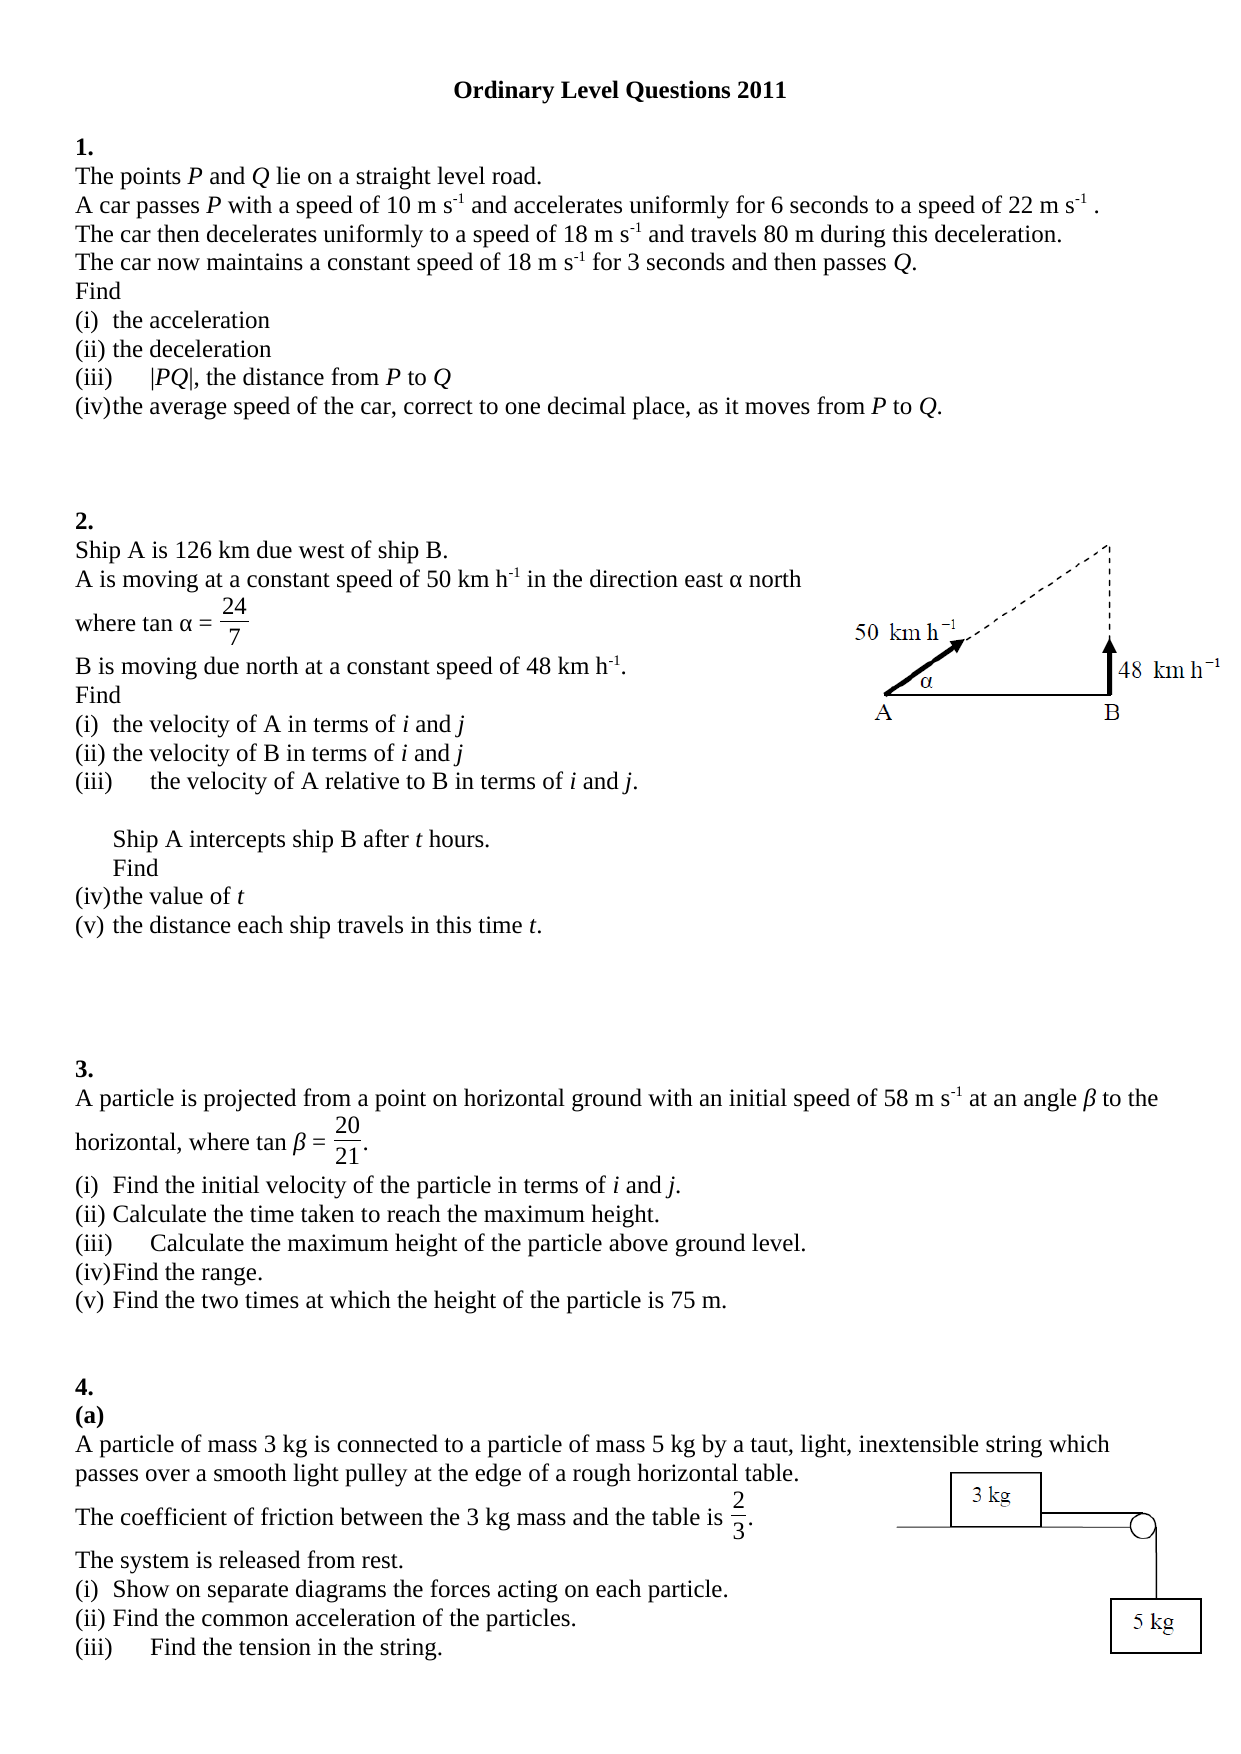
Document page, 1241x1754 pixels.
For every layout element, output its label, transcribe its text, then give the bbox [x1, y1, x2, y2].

list the velocity of B in terms of i and j [75, 738, 1165, 766]
text A car passes P with a speed of 10 m s-1 and accelerates uniformly for 6 seconds to a speed of 22 m s-1 . [75, 190, 1165, 219]
text Find [75, 276, 1165, 305]
list Show on separate diagrams the forces acting on each particle. [75, 1574, 895, 1603]
list the velocity of A relative to B in terms of i and j. [75, 766, 1165, 795]
text The coefficient of friction between the 3 kg mass and the table is . [75, 1487, 895, 1546]
picture [850, 539, 1222, 736]
text Ordinary Level Questions 2011 [75, 75, 1165, 104]
text A is moving at a constant speed of 50 km h-1 in the direction east α north where tan α = [75, 564, 850, 651]
text (a) [75, 1400, 1165, 1429]
list the value of t [75, 881, 1165, 910]
text 1. [75, 132, 1165, 161]
list Find the range. [75, 1257, 1165, 1285]
text 2. [75, 506, 1165, 535]
text The car then decelerates uniformly to a speed of 18 m s-1 and travels 80 m during this deceleration. [75, 219, 1165, 247]
list the average speed of the car, correct to one decimal place, as it moves from P to Q. [75, 391, 1165, 420]
list Find the tension in the string. [75, 1632, 1165, 1661]
text B is moving due north at a constant speed of 48 km h-1. [75, 651, 850, 680]
text A particle is projected from a point on horizontal ground with an initial speed of 58 m s-1 at an angle β to the horizontal, where tan β = . [75, 1083, 1165, 1170]
text Ship A intercepts ship B after t hours. [112, 824, 1165, 853]
text Find [75, 680, 850, 709]
picture [895, 1463, 1204, 1658]
text The car now maintains a constant speed of 18 m s-1 for 3 seconds and then passes Q. [75, 247, 1165, 276]
list the distance each ship travels in this time t. [75, 910, 1165, 939]
list Find the two times at which the height of the particle is 75 m. [75, 1285, 1165, 1314]
list the deceleration [75, 334, 1165, 362]
list Find the initial velocity of the particle in terms of i and j. [75, 1170, 1165, 1199]
list the acceleration [75, 305, 1165, 334]
list Find the common acceleration of the particles. [75, 1603, 895, 1632]
text Find [112, 853, 1165, 881]
list the velocity of A in terms of i and j [75, 709, 1165, 738]
list |PQ|, the distance from P to Q [75, 362, 1165, 391]
text 4. [75, 1372, 1165, 1400]
text Ship A is 126 km due west of ship B. [75, 535, 1165, 564]
text The points P and Q lie on a straight level road. [75, 161, 1165, 190]
text The system is released from rest. [75, 1546, 895, 1574]
list Calculate the time taken to reach the maximum height. [75, 1199, 1165, 1228]
text 3. [75, 1054, 1165, 1083]
list Calculate the maximum height of the particle above ground level. [75, 1228, 1165, 1257]
text A particle of mass 3 kg is connected to a particle of mass 5 kg by a taut, light, inextensible string which passes over a smooth light pulley at the edge of a rough horizontal table. [75, 1429, 1165, 1487]
